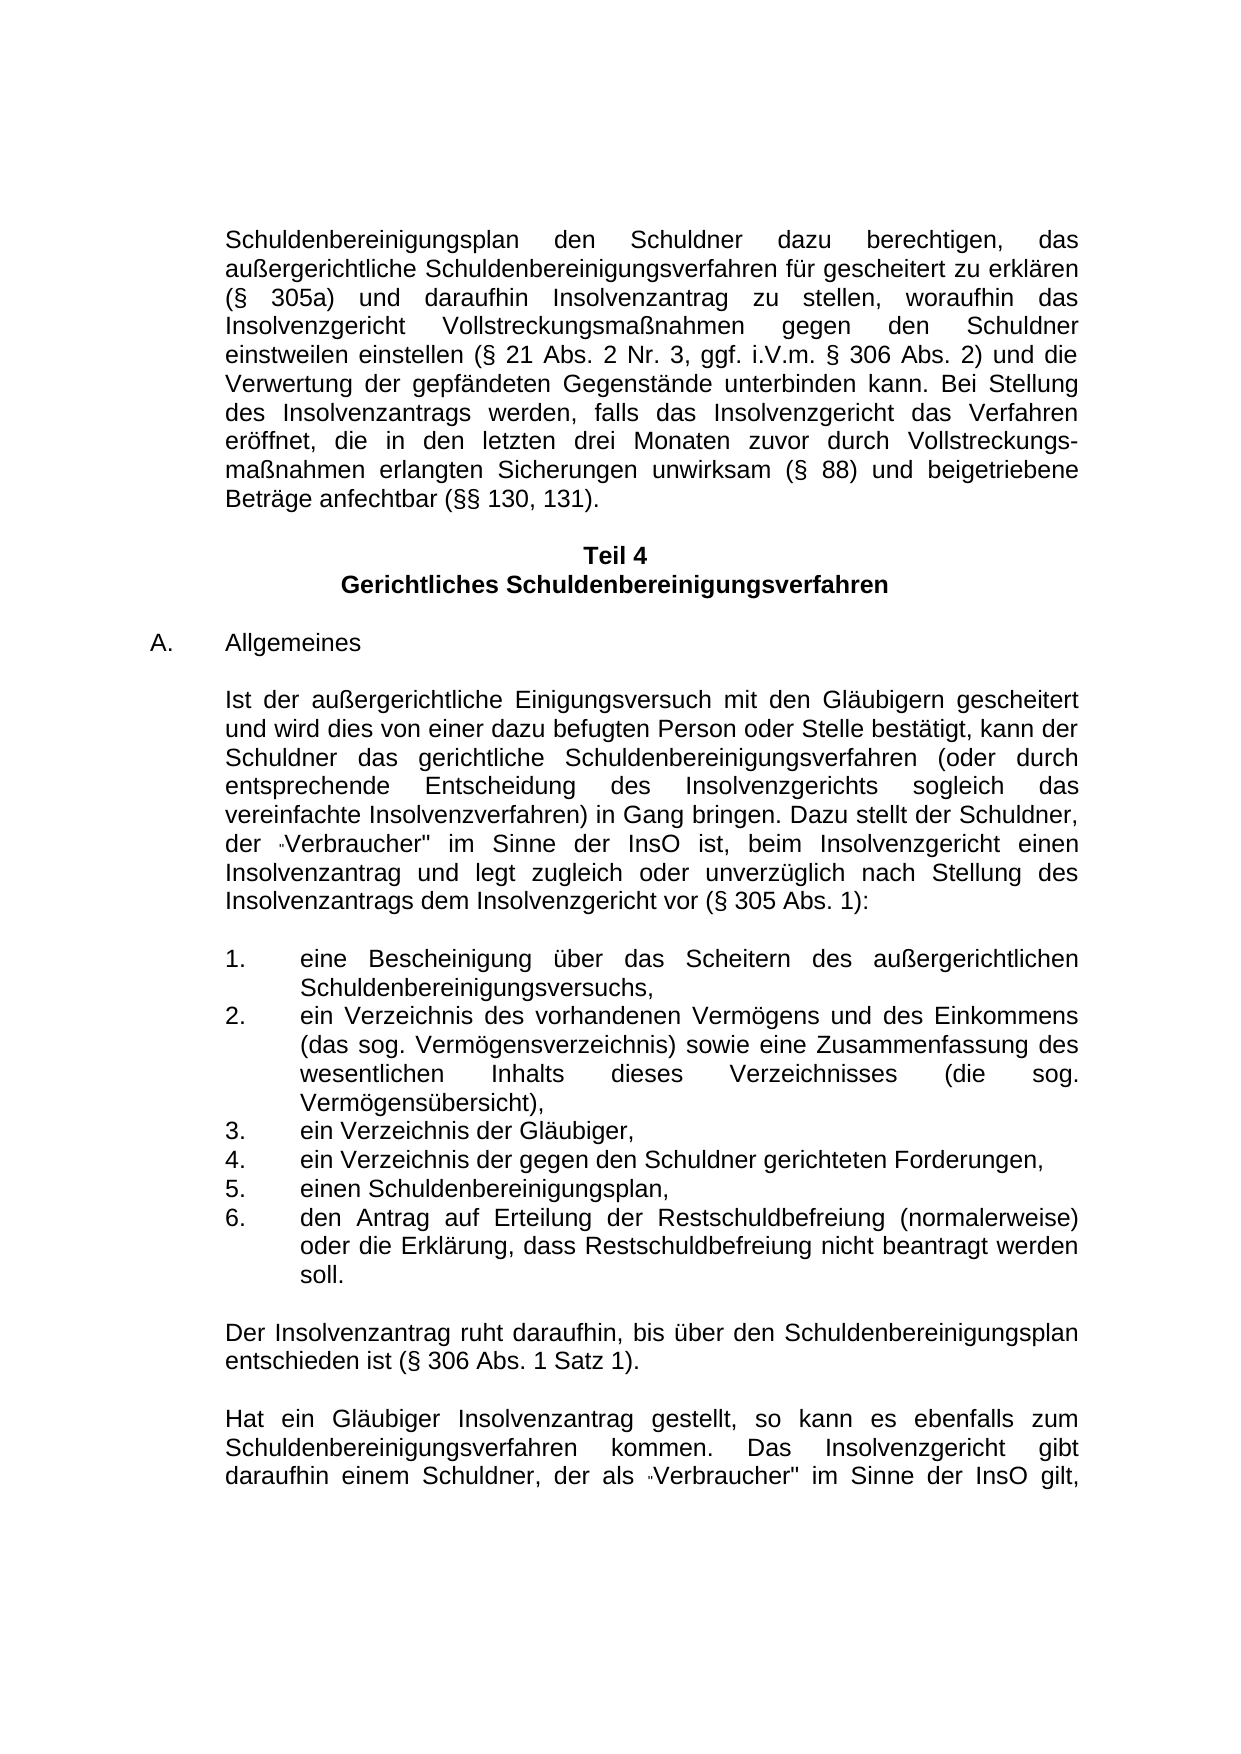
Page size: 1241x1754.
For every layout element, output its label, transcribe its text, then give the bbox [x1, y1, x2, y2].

text 3. ein Verzeichnis der Gläubiger, [225, 1116, 1080, 1145]
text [225, 1404, 1080, 1490]
text 6. den Antrag auf Erteilung der Restschuldbefreiung (normalerweise) oder die Erklärung, dass Restschuldbefreiung nicht beantragt werden soll. [225, 1202, 1080, 1289]
text Der Insolvenzantrag ruht daraufhin, bis über den Schuldenbereinigungsplan entschieden ist (§ 306 Abs. 1 Satz 1). [225, 1317, 1080, 1375]
text 4. ein Verzeichnis der gegen den Schuldner gerichteten Forderungen, [225, 1145, 1080, 1174]
text 5. einen Schuldenbereinigungsplan, [225, 1174, 1080, 1202]
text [225, 225, 1080, 512]
text Teil 4 [150, 541, 1080, 570]
text Ist der außergerichtliche Einigungsversuch mit den Gläubigern gescheitert und wird dies von einer dazu befugten Person oder Stelle bestätigt, kann der Schuldner das gerichtliche Schuldenbereinigungsverfahren (oder durch entsprechende Entscheidung des Insolvenzgerichts sogleich das vereinfachte Insolvenzverfahren) in Gang bringen. Dazu stellt der Schuldner, der "Verbraucher" im Sinne der InsO ist, beim Insolvenzgericht einen Insolvenzantrag und legt zugleich oder unverzüglich nach Stellung des Insolvenzantrags dem Insolvenzgericht vor (§ 305 Abs. 1): [225, 685, 1080, 915]
text 2. ein Verzeichnis des vorhandenen Vermögens und des Einkommens (das sog. Vermögensverzeichnis) sowie eine Zusammenfassung des wesentlichen Inhalts dieses Verzeichnisses (die sog. Vermögensübersicht), [225, 1001, 1080, 1116]
text A. Allgemeines [150, 627, 1080, 656]
text 1. eine Bescheinigung über das Scheitern des außergerichtlichen Schuldenbereinigungsversuchs, [225, 944, 1080, 1001]
text Gerichtliches Schuldenbereinigungsverfahren [150, 570, 1080, 599]
